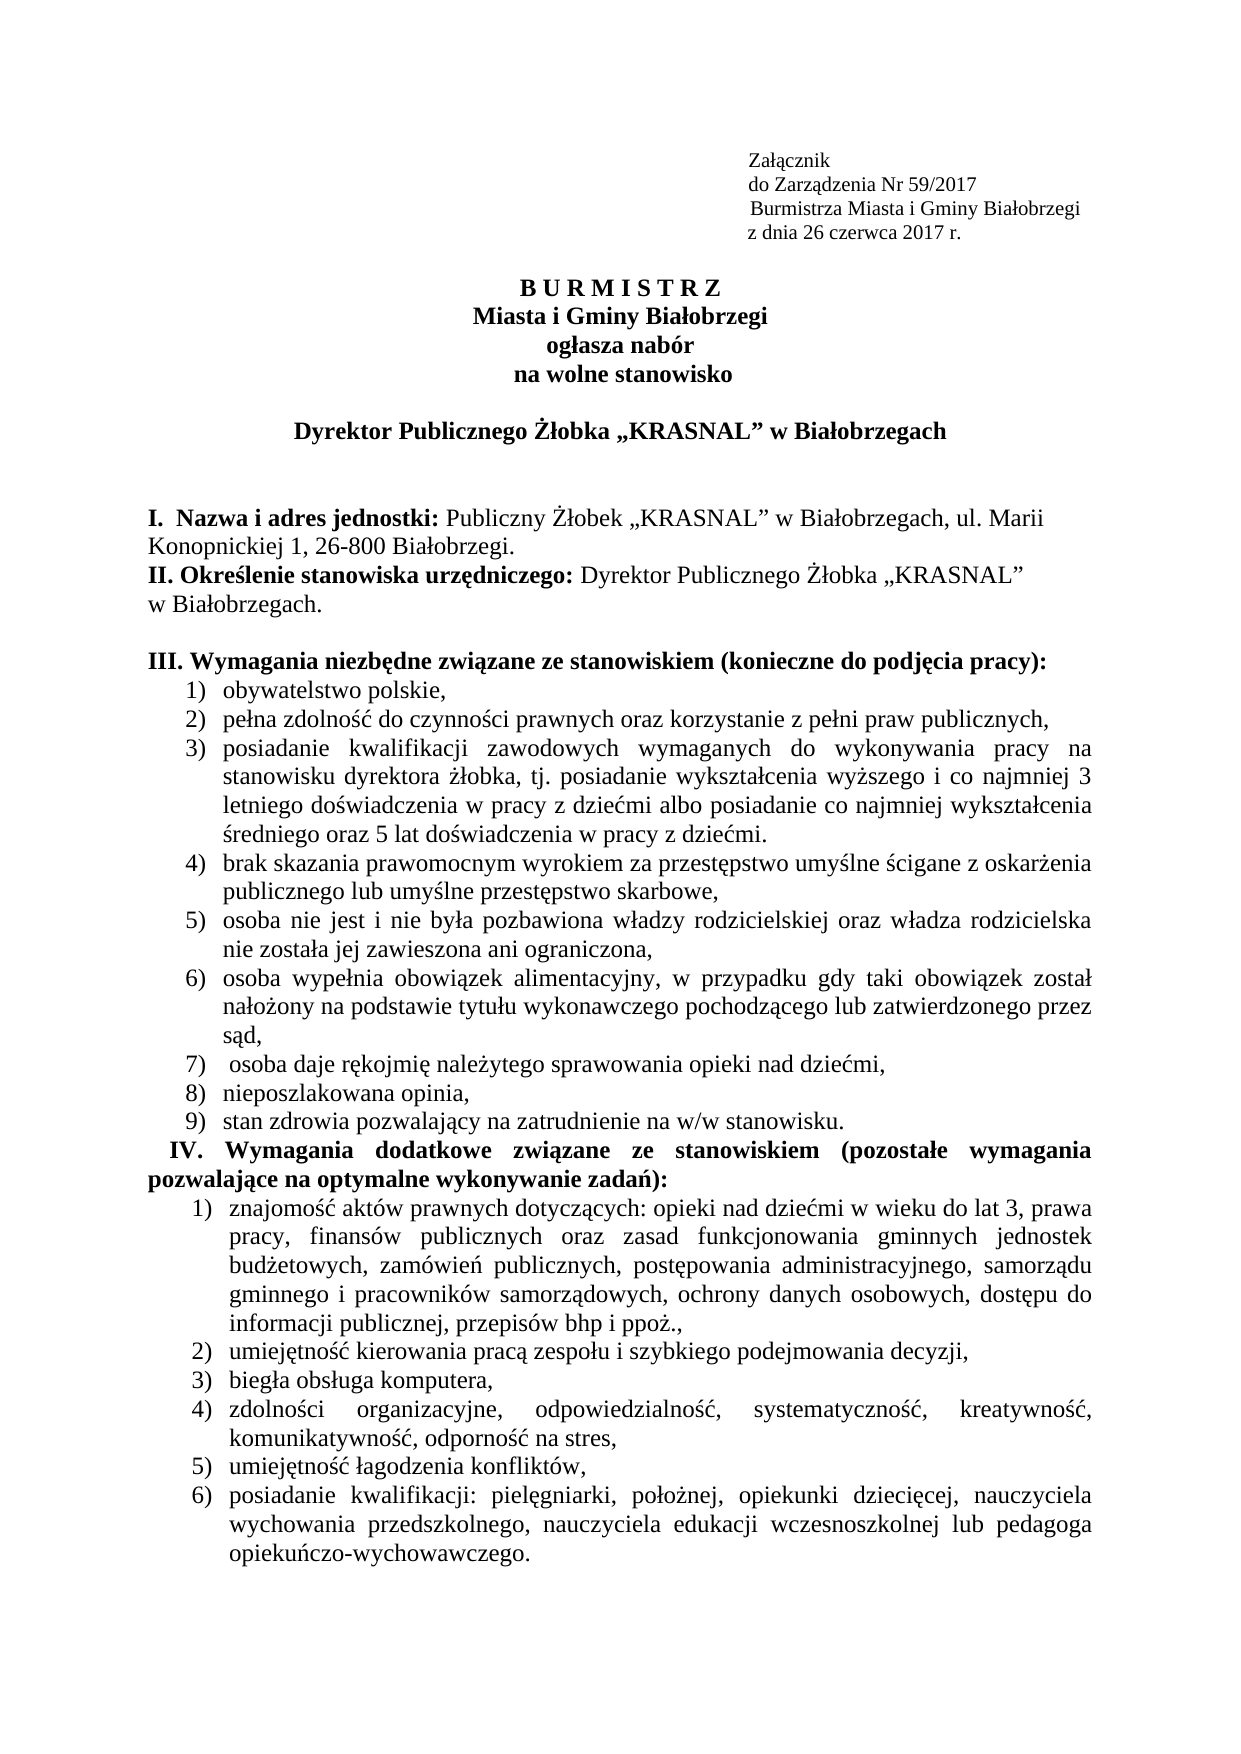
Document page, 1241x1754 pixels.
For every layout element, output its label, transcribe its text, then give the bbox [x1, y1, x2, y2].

text do Zarządzenia Nr 59/2017 [738, 172, 1093, 196]
text Burmistrza Miasta i Gminy Białobrzegi [738, 196, 1093, 220]
list stan zdrowia pozwalający na zatrudnienie na w/w stanowisku. [185, 1106, 1093, 1135]
list obywatelstwo polskie, [185, 675, 1093, 704]
list zdolności organizacyjne, odpowiedzialność, systematyczność, kreatywność, komunikatywność, odporność na stres, [191, 1394, 1093, 1451]
text B U R M I S T R Z [148, 273, 1093, 301]
list biegła obsługa komputera, [191, 1365, 1093, 1394]
list osoba daje rękojmię należytego sprawowania opieki nad dziećmi, [185, 1049, 1093, 1078]
list posiadanie kwalifikacji zawodowych wymaganych do wykonywania pracy na stanowisku dyrektora żłobka, tj. posiadanie wykształcenia wyższego i co najmniej 3 letniego doświadczenia w pracy z dziećmi albo posiadanie co najmniej wykształcenia średniego oraz 5 lat doświadczenia w pracy z dziećmi. [185, 733, 1093, 848]
list umiejętność łagodzenia konfliktów, [191, 1451, 1093, 1480]
text Dyrektor Publicznego Żłobka „KRASNAL” w Białobrzegach [148, 416, 1093, 445]
text III. Wymagania niezbędne związane ze stanowiskiem (konieczne do podjęcia pracy): [148, 646, 1093, 675]
list pełna zdolność do czynności prawnych oraz korzystanie z pełni praw publicznych, [185, 704, 1093, 733]
list znajomość aktów prawnych dotyczących: opieki nad dziećmi w wieku do lat 3, prawa pracy, finansów publicznych oraz zasad funkcjonowania gminnych jednostek budżetowych, zamówień publicznych, postępowania administracyjnego, samorządu gminnego i pracowników samorządowych, ochrony danych osobowych, dostępu do informacji publicznej, przepisów bhp i ppoż., [191, 1193, 1093, 1336]
list umiejętność kierowania pracą zespołu i szybkiego podejmowania decyzji, [191, 1336, 1093, 1365]
text ogłasza nabór [148, 330, 1093, 359]
list brak skazania prawomocnym wyrokiem za przestępstwo umyślne ścigane z oskarżenia publicznego lub umyślne przestępstwo skarbowe, [185, 848, 1093, 905]
text Miasta i Gminy Białobrzegi [148, 301, 1093, 330]
text Załącznik [738, 148, 1093, 172]
text z dnia 26 czerwca 2017 r. [590, 220, 1093, 244]
text IV. Wymagania dodatkowe związane ze stanowiskiem (pozostałe wymagania pozwalające na optymalne wykonywanie zadań): [148, 1135, 1093, 1193]
list osoba nie jest i nie była pozbawiona władzy rodzicielskiej oraz władza rodzicielska nie została jej zawieszona ani ograniczona, [185, 905, 1093, 963]
text I. Nazwa i adres jednostki: Publiczny Żłobek „KRASNAL” w Białobrzegach, ul. Marii Konopnickiej 1, 26-800 Białobrzegi. [148, 503, 1093, 560]
list osoba wypełnia obowiązek alimentacyjny, w przypadku gdy taki obowiązek został nałożony na podstawie tytułu wykonawczego pochodzącego lub zatwierdzonego przez sąd, [185, 963, 1093, 1049]
list nieposzlakowana opinia, [185, 1078, 1093, 1106]
text II. Określenie stanowiska urzędniczego: Dyrektor Publicznego Żłobka „KRASNAL” w Białobrzegach. [148, 560, 1093, 618]
text na wolne stanowisko [148, 359, 1093, 388]
list posiadanie kwalifikacji: pielęgniarki, położnej, opiekunki dziecięcej, nauczyciela wychowania przedszkolnego, nauczyciela edukacji wczesnoszkolnej lub pedagoga opiekuńczo-wychowawczego. [191, 1480, 1093, 1566]
